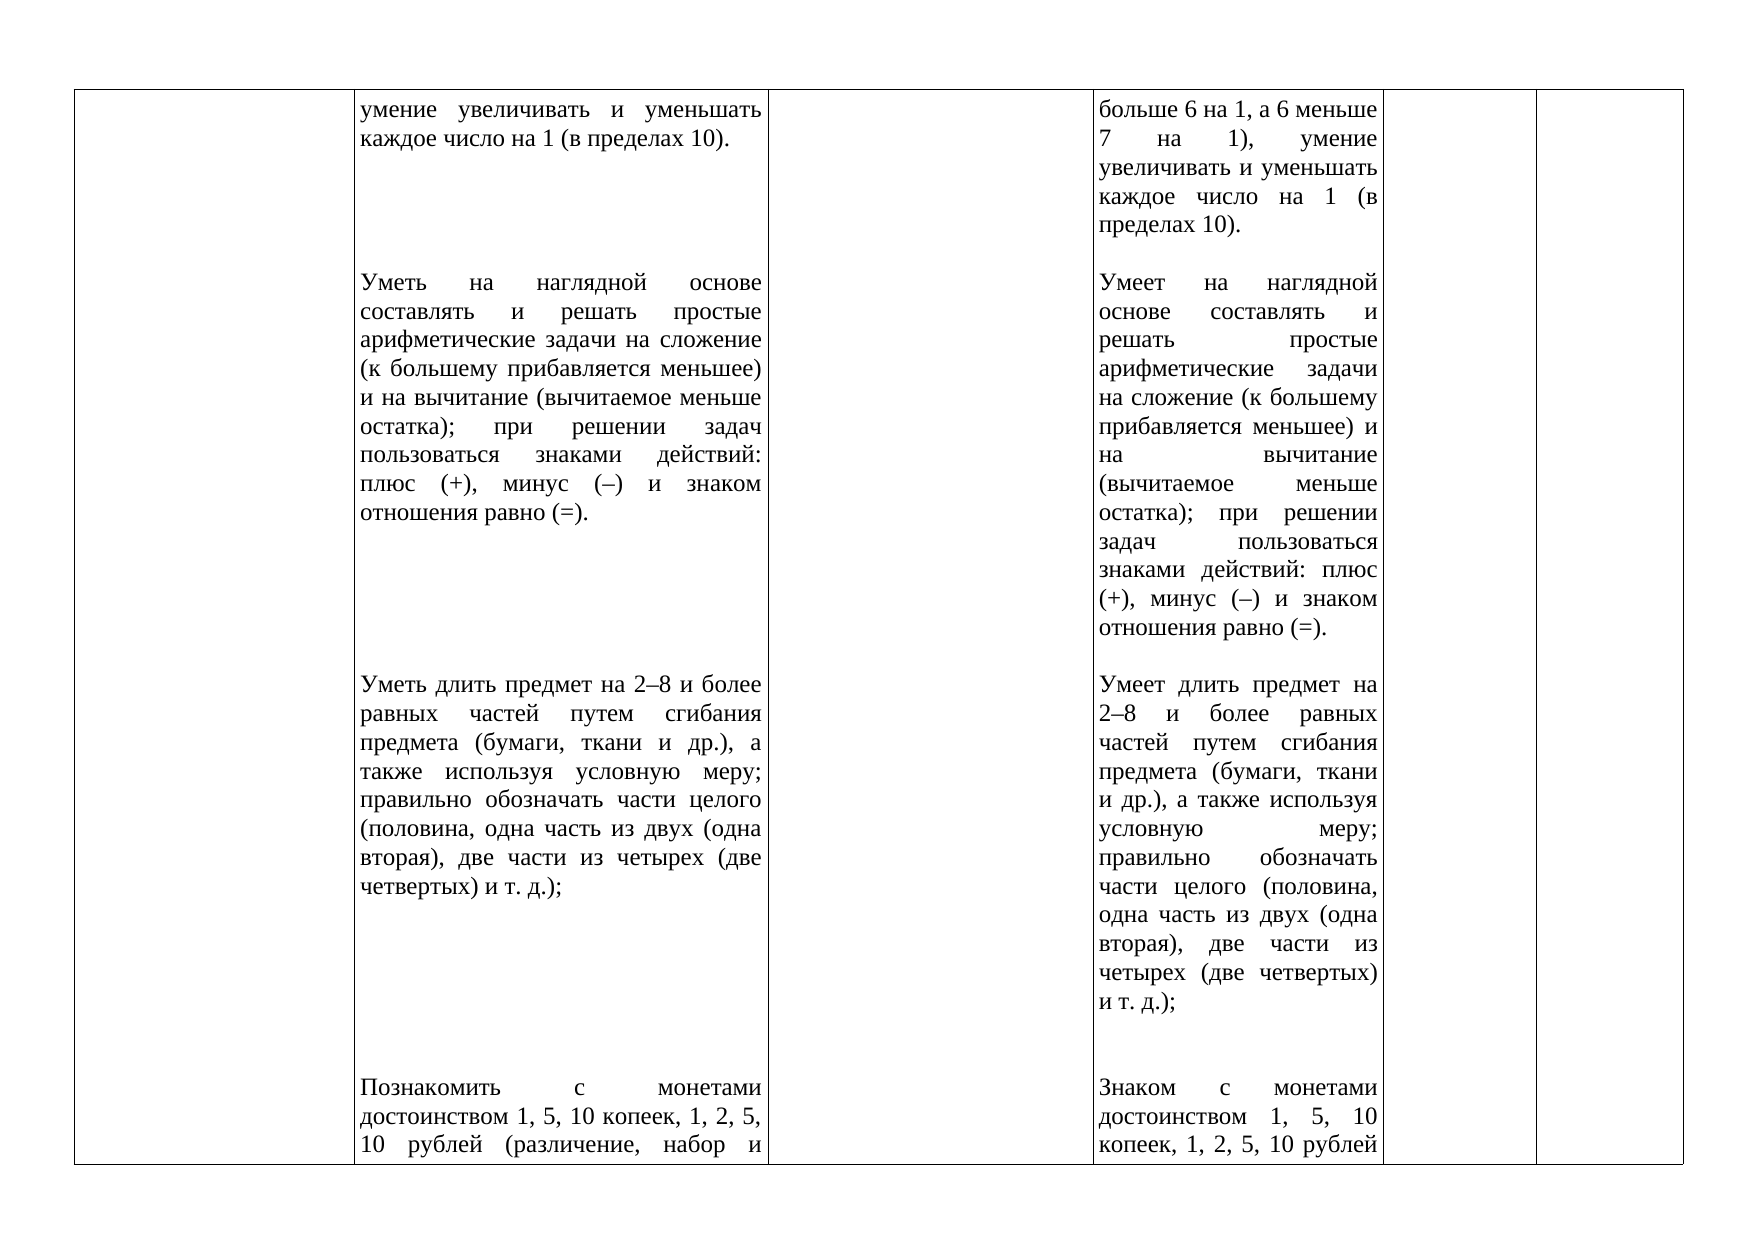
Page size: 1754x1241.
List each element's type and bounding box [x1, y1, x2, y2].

table_cell [1094, 90, 1383, 1164]
table_cell [355, 90, 768, 1164]
table_cell [1537, 90, 1683, 1164]
table_cell [769, 90, 1093, 1164]
table_cell [75, 90, 354, 1164]
table_cell [1384, 90, 1536, 1164]
